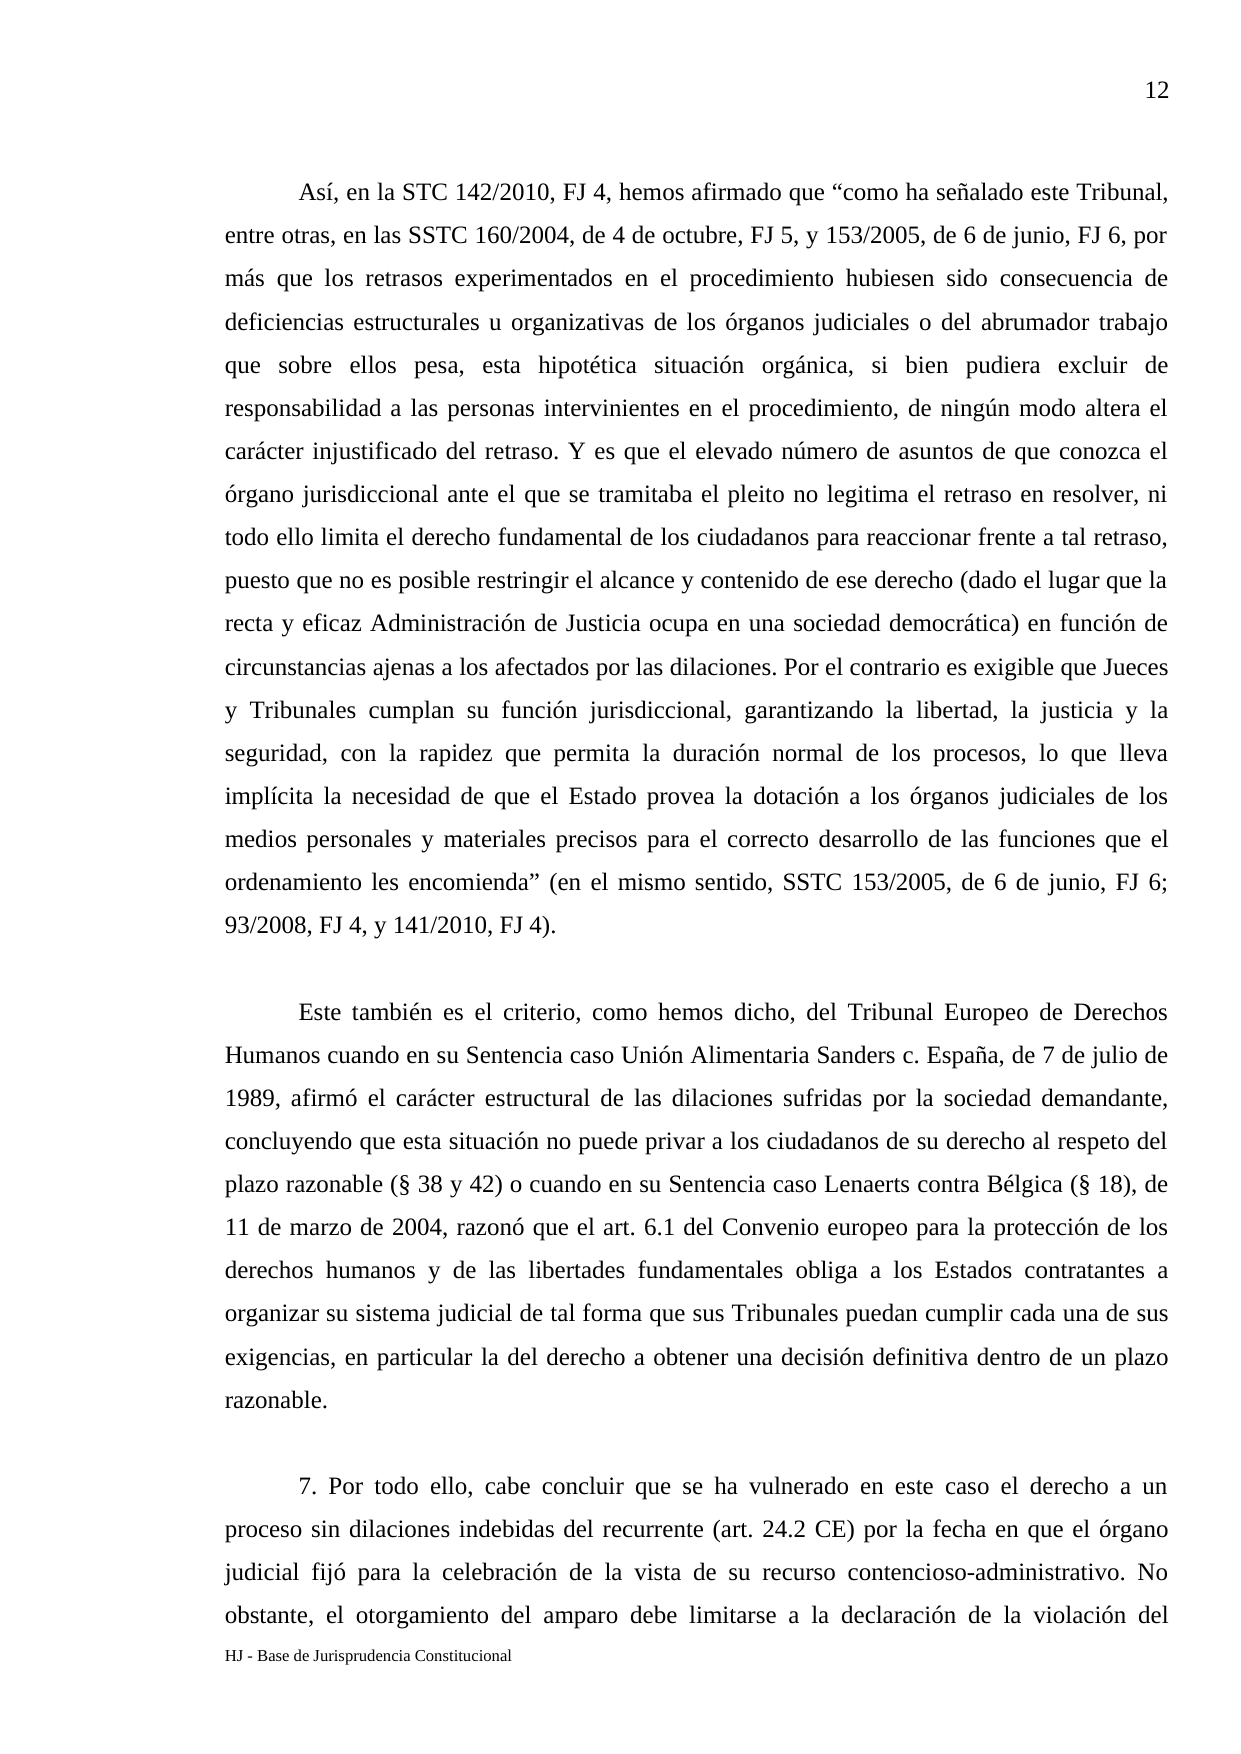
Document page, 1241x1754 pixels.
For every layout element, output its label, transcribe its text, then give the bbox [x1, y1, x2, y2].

text Este también es el criterio, como hemos dicho, del Tribunal Europeo de Derechos Humanos cuando en su Sentencia caso Unión Alimentaria Sanders c. España, de 7 de julio de 1989, afirmó el carácter estructural de las dilaciones sufridas por la sociedad demandante, concluyendo que esta situación no puede privar a los ciudadanos de su derecho al respeto del plazo razonable (§ 38 y 42) o cuando en su Sentencia caso Lenaerts contra Bélgica (§ 18), de 11 de marzo de 2004, razonó que el art. 6.1 del Convenio europeo para la protección de los derechos humanos y de las libertades fundamentales obliga a los Estados contratantes a organizar su sistema judicial de tal forma que sus Tribunales puedan cumplir cada una de sus exigencias, en particular la del derecho a obtener una decisión definitiva dentro de un plazo razonable. [224, 997, 1169, 1413]
text Así, en la STC 142/2010, FJ 4, hemos afirmado que “como ha señalado este Tribunal, entre otras, en las SSTC 160/2004, de 4 de octubre, FJ 5, y 153/2005, de 6 de junio, FJ 6, por más que los retrasos experimentados en el procedimiento hubiesen sido consecuencia de deficiencias estructurales u organizativas de los órganos judiciales o del abrumador trabajo que sobre ellos pesa, esta hipotética situación orgánica, si bien pudiera excluir de responsabilidad a las personas intervinientes en el procedimiento, de ningún modo altera el carácter injustificado del retraso. Y es que el elevado número de asuntos de que conozca el órgano jurisdiccional ante el que se tramitaba el pleito no legitima el retraso en resolver, ni todo ello limita el derecho fundamental de los ciudadanos para reaccionar frente a tal retraso, puesto que no es posible restringir el alcance y contenido de ese derecho (dado el lugar que la recta y eficaz Administración de Justicia ocupa en una sociedad democrática) en función de circunstancias ajenas a los afectados por las dilaciones. Por el contrario es exigible que Jueces y Tribunales cumplan su función jurisdiccional, garantizando la libertad, la justicia y la seguridad, con la rapidez que permita la duración normal de los procesos, lo que lleva implícita la necesidad de que el Estado provea la dotación a los órganos judiciales de los medios personales y materiales precisos para el correcto desarrollo de las funciones que el ordenamiento les encomienda” (en el mismo sentido, SSTC 153/2005, de 6 de junio, FJ 6; 93/2008, FJ 4, y 141/2010, FJ 4). [224, 177, 1169, 939]
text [224, 1471, 1169, 1629]
